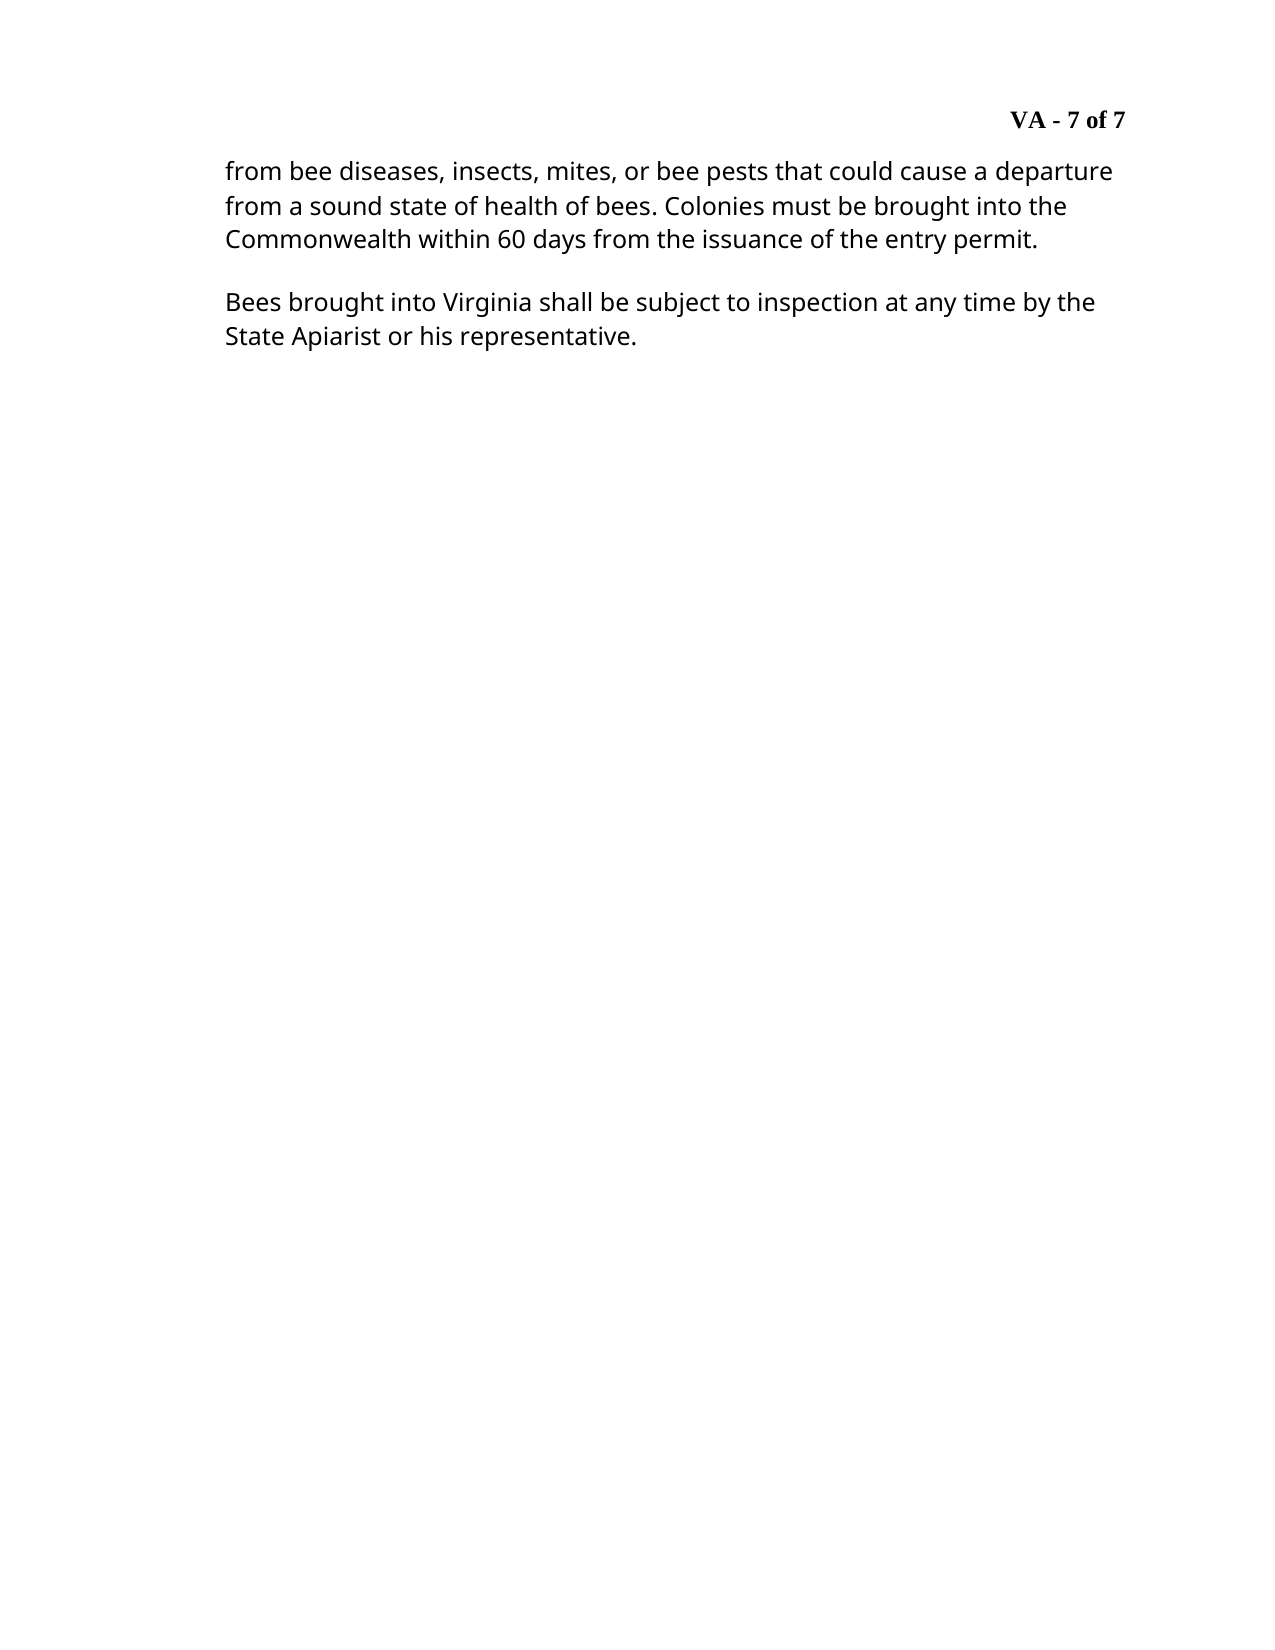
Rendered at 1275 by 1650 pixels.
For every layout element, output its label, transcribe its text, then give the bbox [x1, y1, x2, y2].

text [225, 154, 1125, 256]
text Bees brought into Virginia shall be subject to inspection at any time by the State Apiarist or his representative. [225, 285, 1125, 353]
